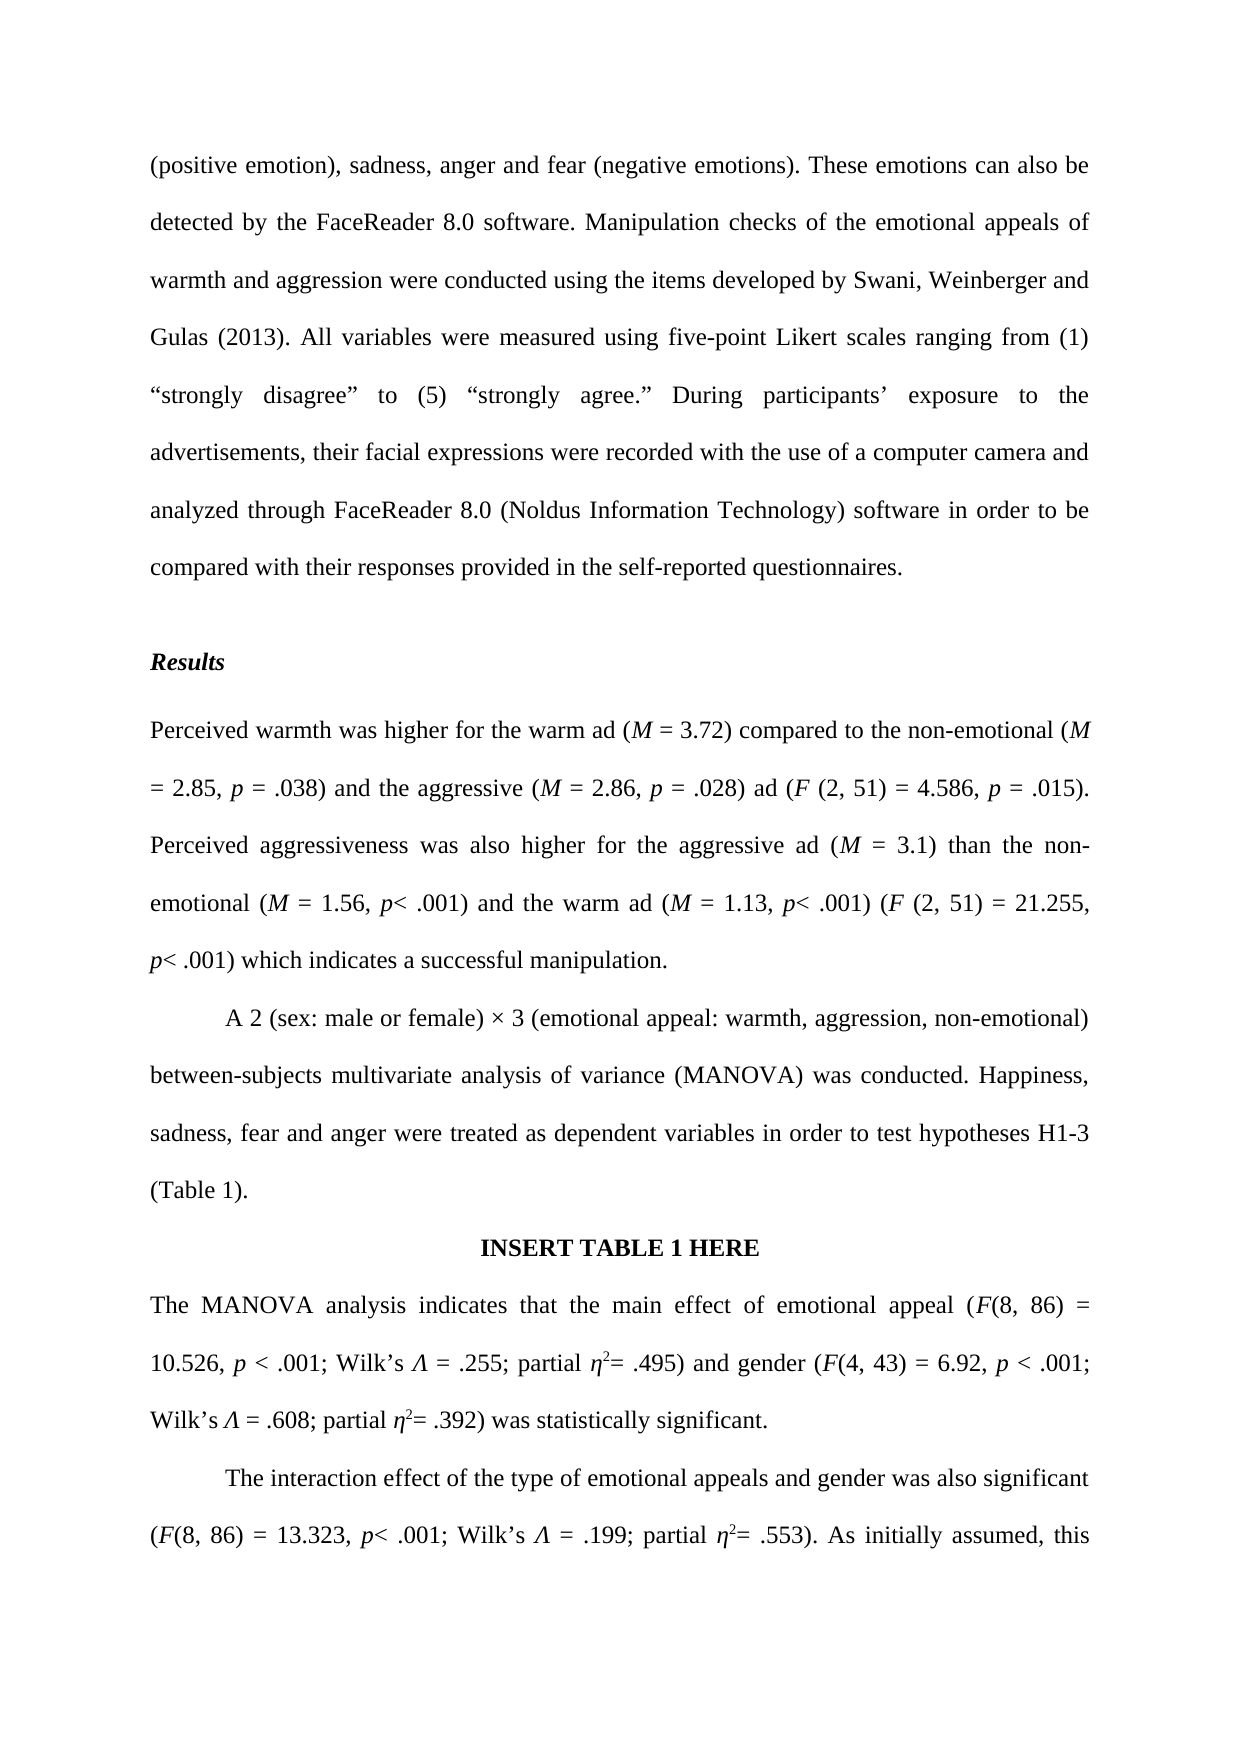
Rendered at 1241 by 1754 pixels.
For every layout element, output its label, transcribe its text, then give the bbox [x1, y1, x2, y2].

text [150, 150, 1090, 581]
subtitle Results [150, 647, 1031, 676]
text The MANOVA analysis indicates that the main effect of emotional appeal (F(8, 86) = 10.526, p < .001; Wilk’s Λ = .255; partial η2= .495) and gender (F(4, 43) = 6.92, p < .001; Wilk’s Λ = .608; partial η2= .392) was statistically significant. [150, 1291, 1090, 1434]
text Perceived warmth was higher for the warm ad (M = 3.72) compared to the non-emotional (M = 2.85, p = .038) and the aggressive (M = 2.86, p = .028) ad (F (2, 51) = 4.586, p = .015). Perceived aggressiveness was also higher for the aggressive ad (M = 3.1) than the non-emotional (M = 1.56, p< .001) and the warm ad (M = 1.13, p< .001) (F (2, 51) = 21.255, p< .001) which indicates a successful manipulation. [150, 716, 1090, 974]
text INSERT TABLE 1 HERE [150, 1233, 1090, 1262]
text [150, 1463, 1090, 1549]
text A 2 (sex: male or female) × 3 (emotional appeal: warmth, aggression, non-emotional) between-subjects multivariate analysis of variance (MANOVA) was conducted. Happiness, sadness, fear and anger were treated as dependent variables in order to test hypotheses H1-3 (Table 1). [150, 1003, 1090, 1204]
